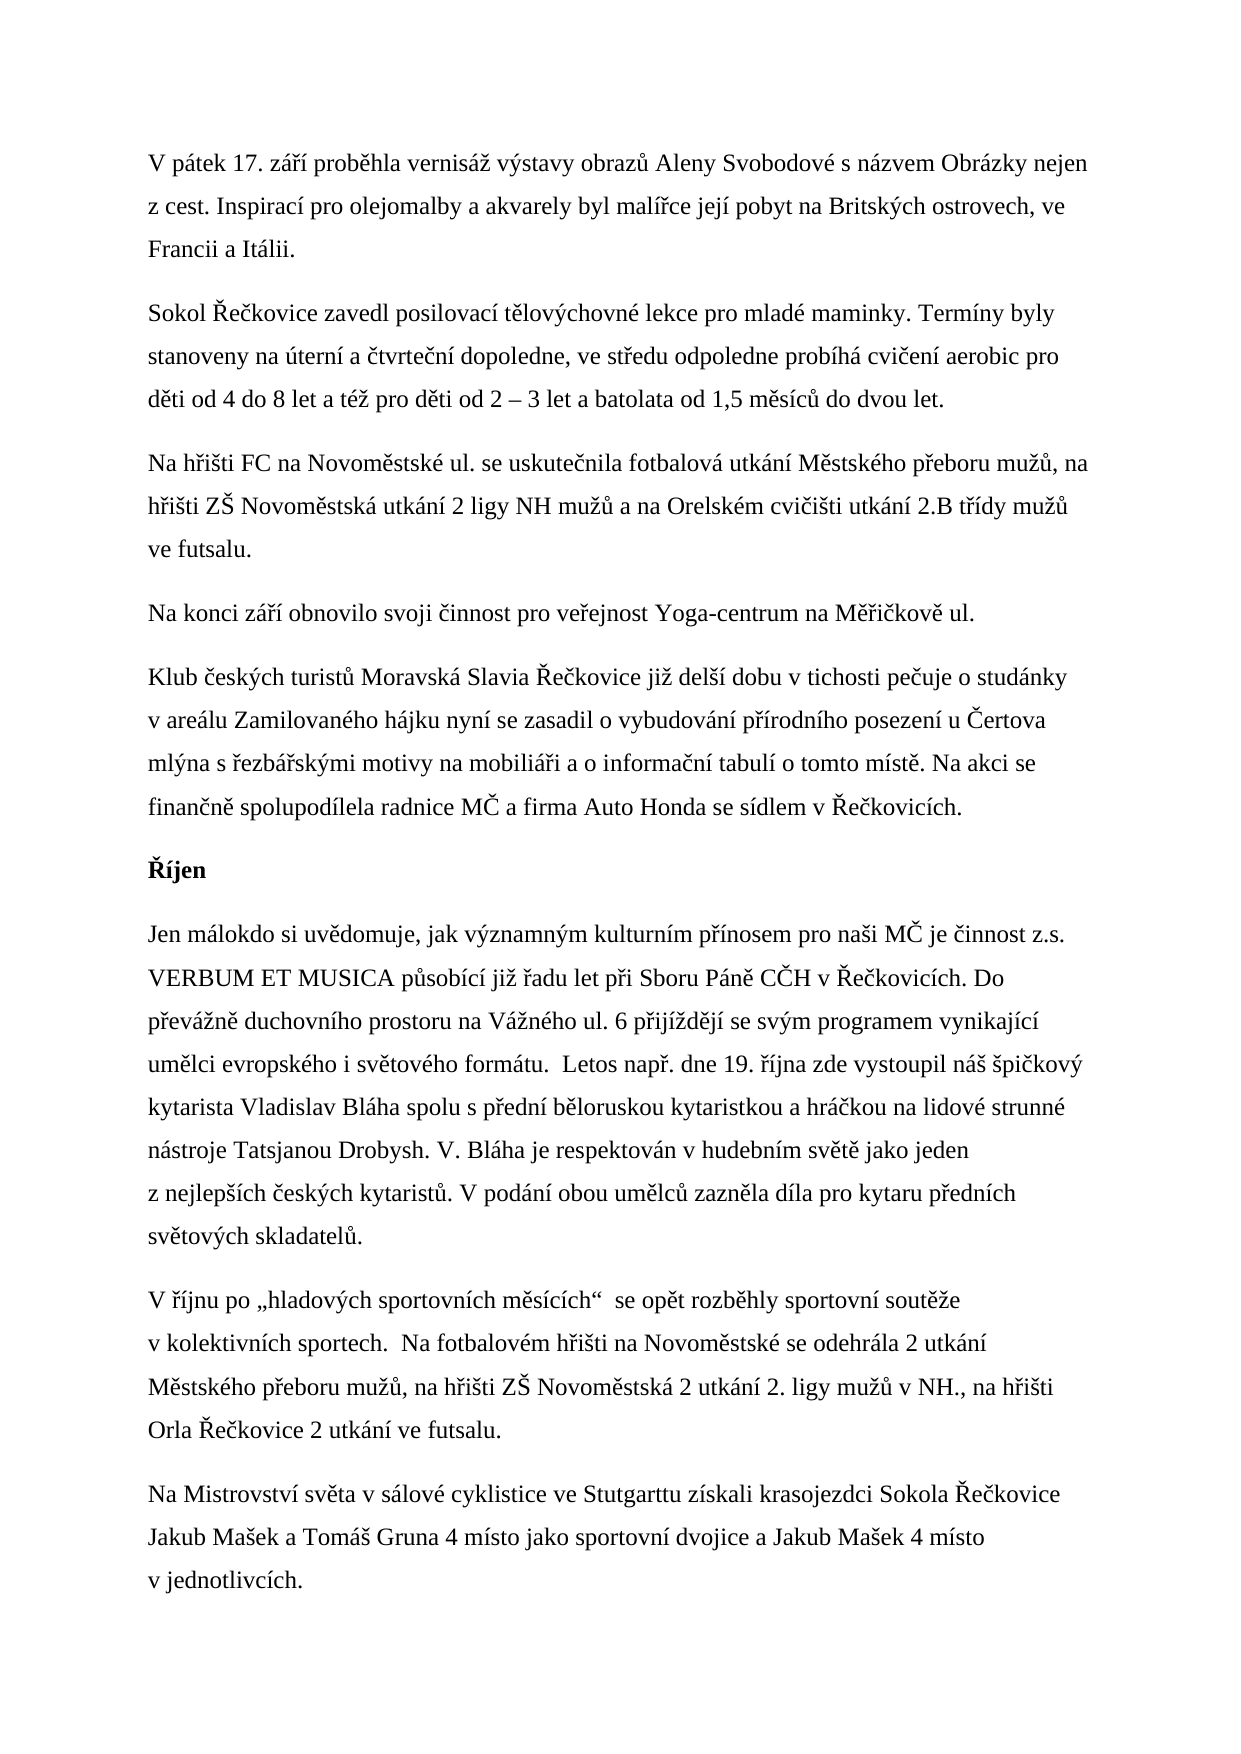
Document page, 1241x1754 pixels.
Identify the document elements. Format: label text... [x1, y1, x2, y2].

text Jen málokdo si uvědomuje, jak významným kulturním přínosem pro naši MČ je činnost z.s. VERBUM ET MUSICA působící již řadu let při Sboru Páně CČH v Řečkovicích. Do převážně duchovního prostoru na Vážného ul. 6 přijíždějí se svým programem vynikající umělci evropského i světového formátu. Letos např. dne 19. října zde vystoupil náš špičkový kytarista Vladislav Bláha spolu s přední běloruskou kytaristkou a hráčkou na lidové strunné nástroje Tatsjanou Drobysh. V. Bláha je respektován v hudebním světě jako jeden z nejlepších českých kytaristů. V podání obou umělců zazněla díla pro kytaru předních světových skladatelů. [148, 919, 1093, 1250]
text Sokol Řečkovice zavedl posilovací tělovýchovné lekce pro mladé maminky. Termíny byly stanoveny na úterní a čtvrteční dopoledne, ve středu odpoledne probíhá cvičení aerobic pro děti od 4 do 8 let a též pro děti od 2 – 3 let a batolata od 1,5 měsíců do dvou let. [148, 298, 1093, 413]
text V pátek 17. září proběhla vernisáž výstavy obrazů Aleny Svobodové s názvem Obrázky nejen z cest. Inspirací pro olejomalby a akvarely byl malířce její pobyt na Britských ostrovech, ve Francii a Itálii. [148, 148, 1093, 263]
text Říjen [148, 856, 1093, 884]
text Na konci září obnovilo svoji činnost pro veřejnost Yoga-centrum na Měřičkově ul. [148, 598, 1093, 627]
text Klub českých turistů Moravská Slavia Řečkovice již delší dobu v tichosti pečuje o studánky v areálu Zamilovaného hájku nyní se zasadil o vybudování přírodního posezení u Čertova mlýna s řezbářskými motivy na mobiliáři a o informační tabulí o tomto místě. Na akci se finančně spolupodílela radnice MČ a firma Auto Honda se sídlem v Řečkovicích. [148, 662, 1093, 820]
text Na hřišti FC na Novoměstské ul. se uskutečnila fotbalová utkání Městského přeboru mužů, na hřišti ZŠ Novoměstská utkání 2 ligy NH mužů a na Orelském cvičišti utkání 2.B třídy mužů ve futsalu. [148, 448, 1093, 563]
text V říjnu po „hladových sportovních měsících“ se opět rozběhly sportovní soutěže v kolektivních sportech. Na fotbalovém hřišti na Novoměstské se odehrála 2 utkání Městského přeboru mužů, na hřišti ZŠ Novoměstská 2 utkání 2. ligy mužů v NH., na hřišti Orla Řečkovice 2 utkání ve futsalu. [148, 1285, 1093, 1443]
text Na Mistrovství světa v sálové cyklistice ve Stutgarttu získali krasojezdci Sokola Řečkovice Jakub Mašek a Tomáš Gruna 4 místo jako sportovní dvojice a Jakub Mašek 4 místo v jednotlivcích. [148, 1479, 1093, 1594]
